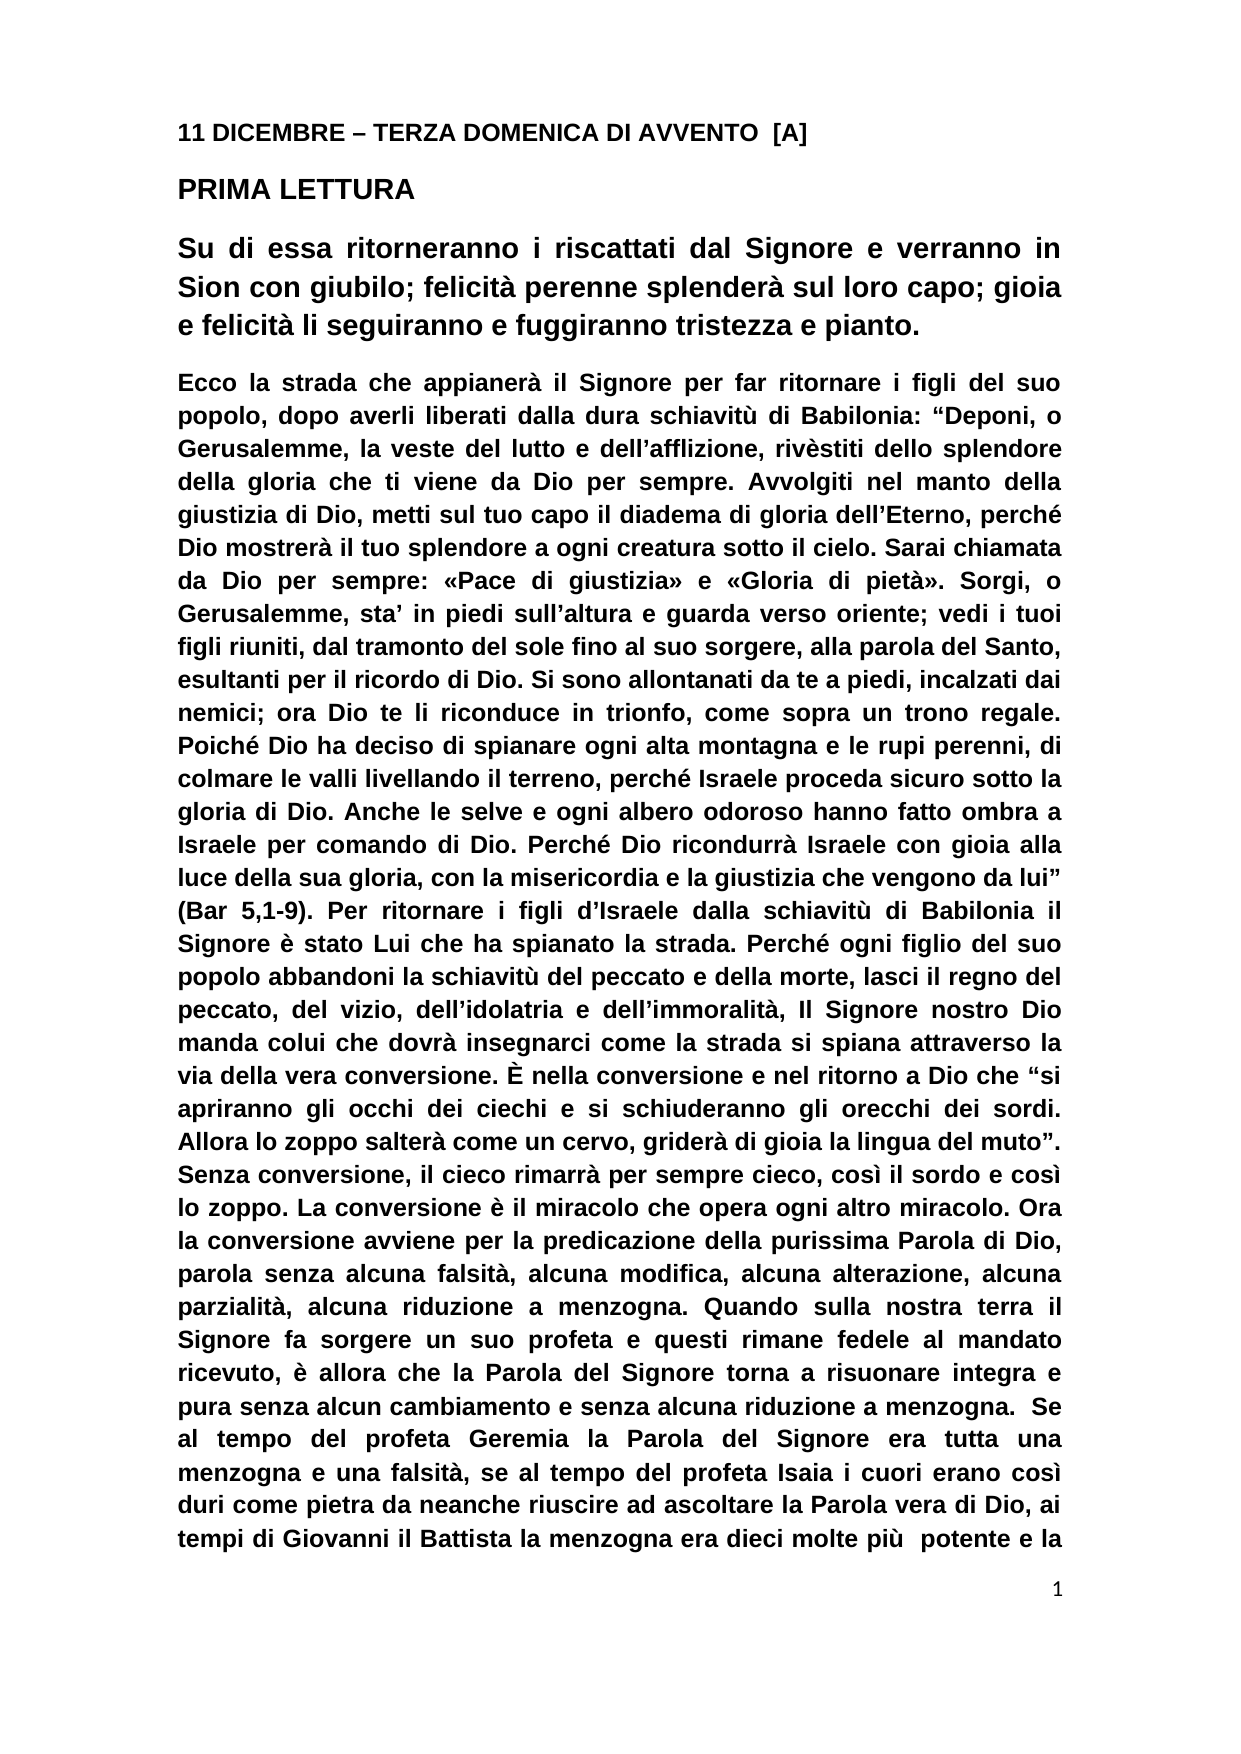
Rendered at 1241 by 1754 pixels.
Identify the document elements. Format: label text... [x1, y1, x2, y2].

text PRIMA LETTURA [177, 172, 1063, 206]
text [177, 368, 1063, 1552]
text 11 DICEMBRE – TERZA DOMENICA DI AVVENTO [A] [177, 118, 1063, 147]
text Su di essa ritorneranno i riscattati dal Signore e verranno in Sion con giubilo; felicità perenne splenderà sul loro capo; gioia e felicità li seguiranno e fuggiranno tristezza e pianto. [177, 231, 1063, 342]
